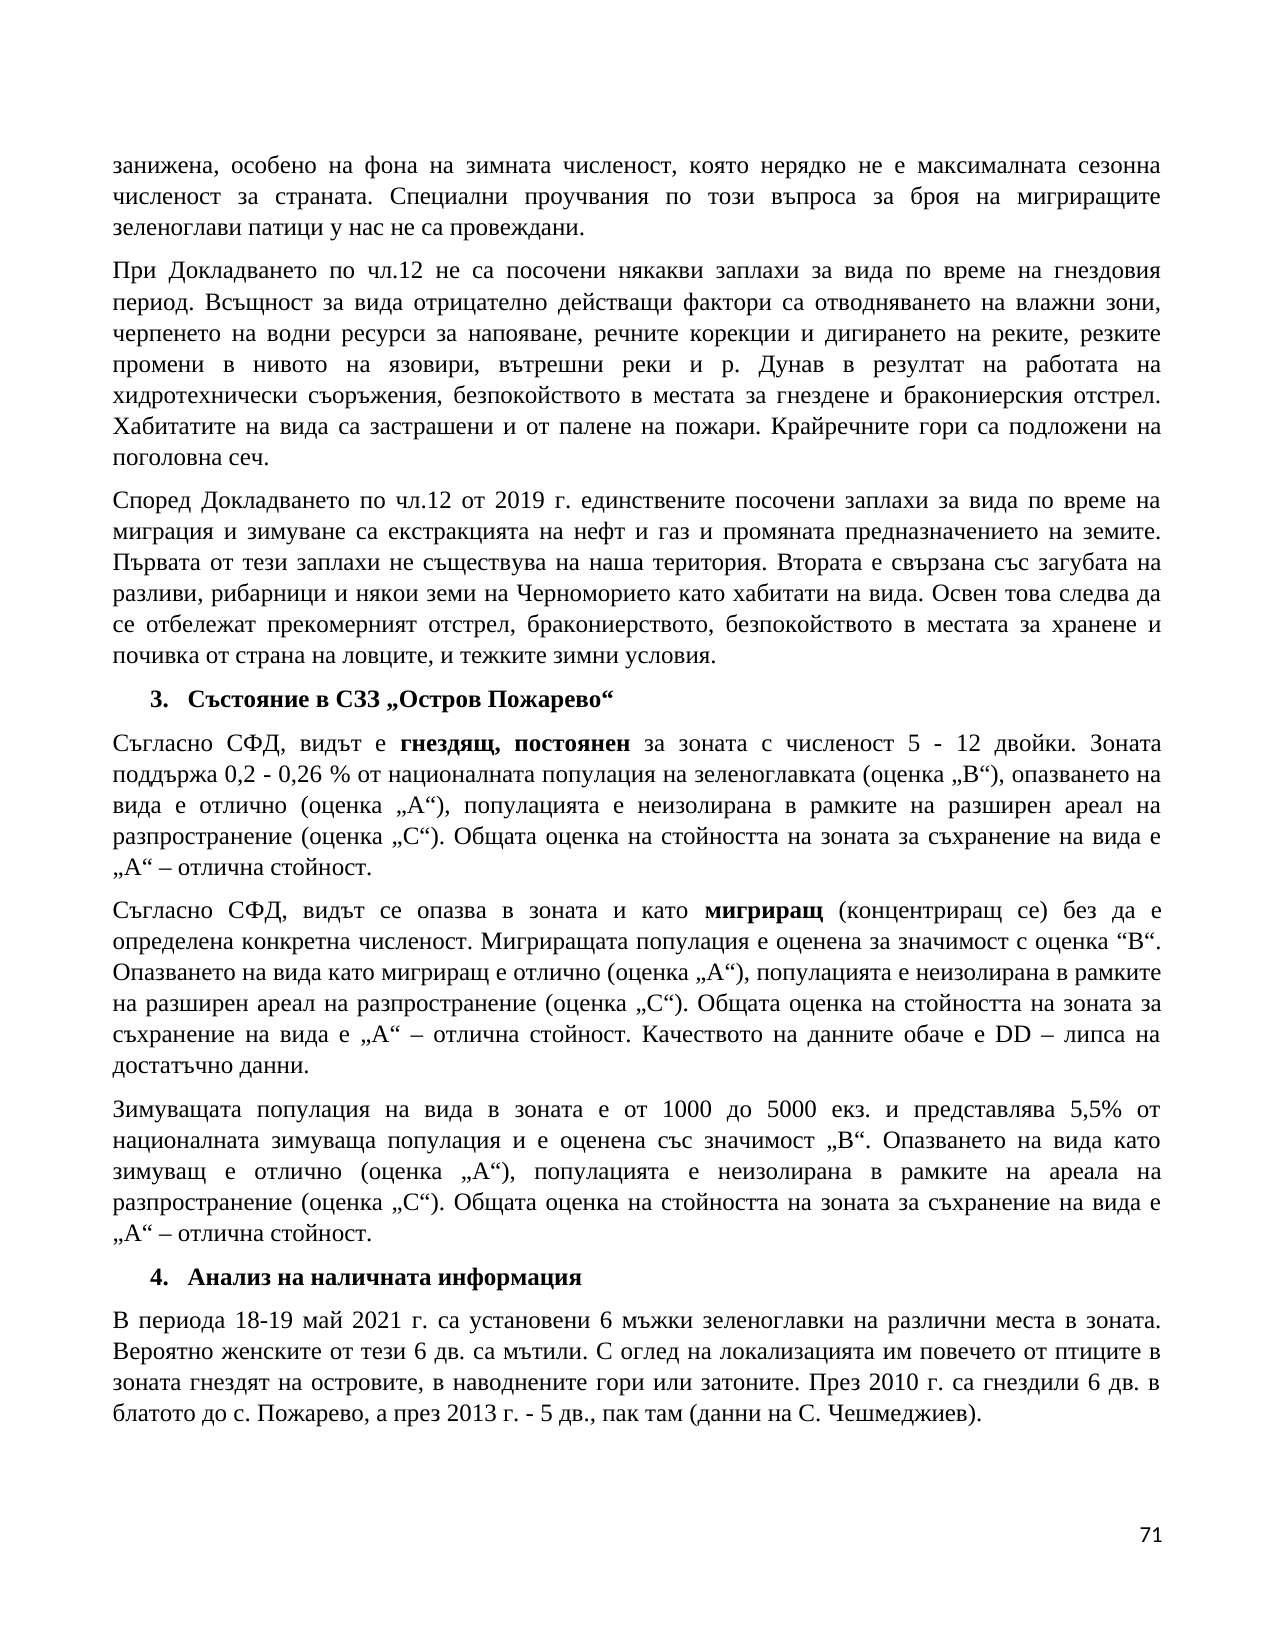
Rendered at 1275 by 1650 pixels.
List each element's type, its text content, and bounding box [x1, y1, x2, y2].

text Съгласно СФД, видът е гнездящ, постоянен за зоната с численост 5 - 12 двойки. Зоната поддържа 0,2 - 0,26 % от националната популация на зеленоглавката (оценка „В“), опазването на вида е отлично (оценка „А“), популацията е неизолирана в рамките на разширен ареал на разпространение (оценка „С“). Общата оценка на стойността на зоната за съхранение на вида е „А“ – отлична стойност. [112, 728, 1162, 881]
list Състояние в СЗЗ „Остров Пожарево“ [150, 684, 1162, 713]
text Според Докладването по чл.12 от 2019 г. единствените посочени заплахи за вида по време на миграция и зимуване са екстракцията на нефт и газ и промяната предназначението на земите. Първата от тези заплахи не съществува на наша територия. Втората е свързана със загубата на разливи, рибарници и някои земи на Черноморието като хaбитати на вида. Освен това следва да се отбележат прекомерният отстрел, бракониерството, безпокойството в местата за хранене и почивка от страна на ловците, и тежките зимни условия. [112, 485, 1162, 669]
text Зимуващата популация на вида в зоната е от 1000 до 5000 екз. и представлява 5,5% от националната зимуваща популация и е оценена със значимост „В“. Опазването на вида като зимуващ е отлично (оценка „А“), популацията е неизолирана в рамките на ареала на разпространение (оценка „С“). Общата оценка на стойността на зоната за съхранение на вида е „А“ – отлична стойност. [112, 1094, 1162, 1247]
list Анализ на наличната информация [150, 1262, 1162, 1291]
text В периода 18-19 май 2021 г. са установени 6 мъжки зеленоглавки на различни места в зоната. Вероятно женските от тези 6 дв. са мътили. С оглед на локализацията им повечето от птиците в зоната гнездят на островите, в наводнените гори или затоните. През 2010 г. са гнездили 6 дв. в блатото до с. Пожарево, а през 2013 г. - 5 дв., пак там (данни на С. Чешмеджиев). [112, 1305, 1162, 1427]
text Съгласно СФД, видът се опазва в зоната и като мигриращ (концентриращ се) без да е определена конкретна численост. Мигриращата популация е оценена за значимост с оценка “В“. Опазването на вида като мигриращ е отлично (оценка „А“), популацията е неизолирана в рамките на разширен ареал на разпространение (оценка „С“). Общата оценка на стойността на зоната за съхранение на вида е „А“ – отлична стойност. Качеството на данните обаче е DD – липса на достатъчно данни. [112, 895, 1162, 1079]
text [112, 150, 1162, 241]
text При Докладването по чл.12 не са посочени някакви заплахи за вида по време на гнездовия период. Всъщност за вида отрицателно действащи фактори са отводняването на влажни зони, черпенето на водни ресурси за напояване, речните корекции и дигирането на реките, резките промени в нивото на язовири, вътрешни реки и р. Дунав в резултат на работата на хидротехнически съоръжения, безпокойството в местата за гнездене и бракониерския отстрел. Хaбитатите на вида са застрашени и от палене на пожари. Крайречните гори са подложени на поголовна сеч. [112, 256, 1162, 471]
